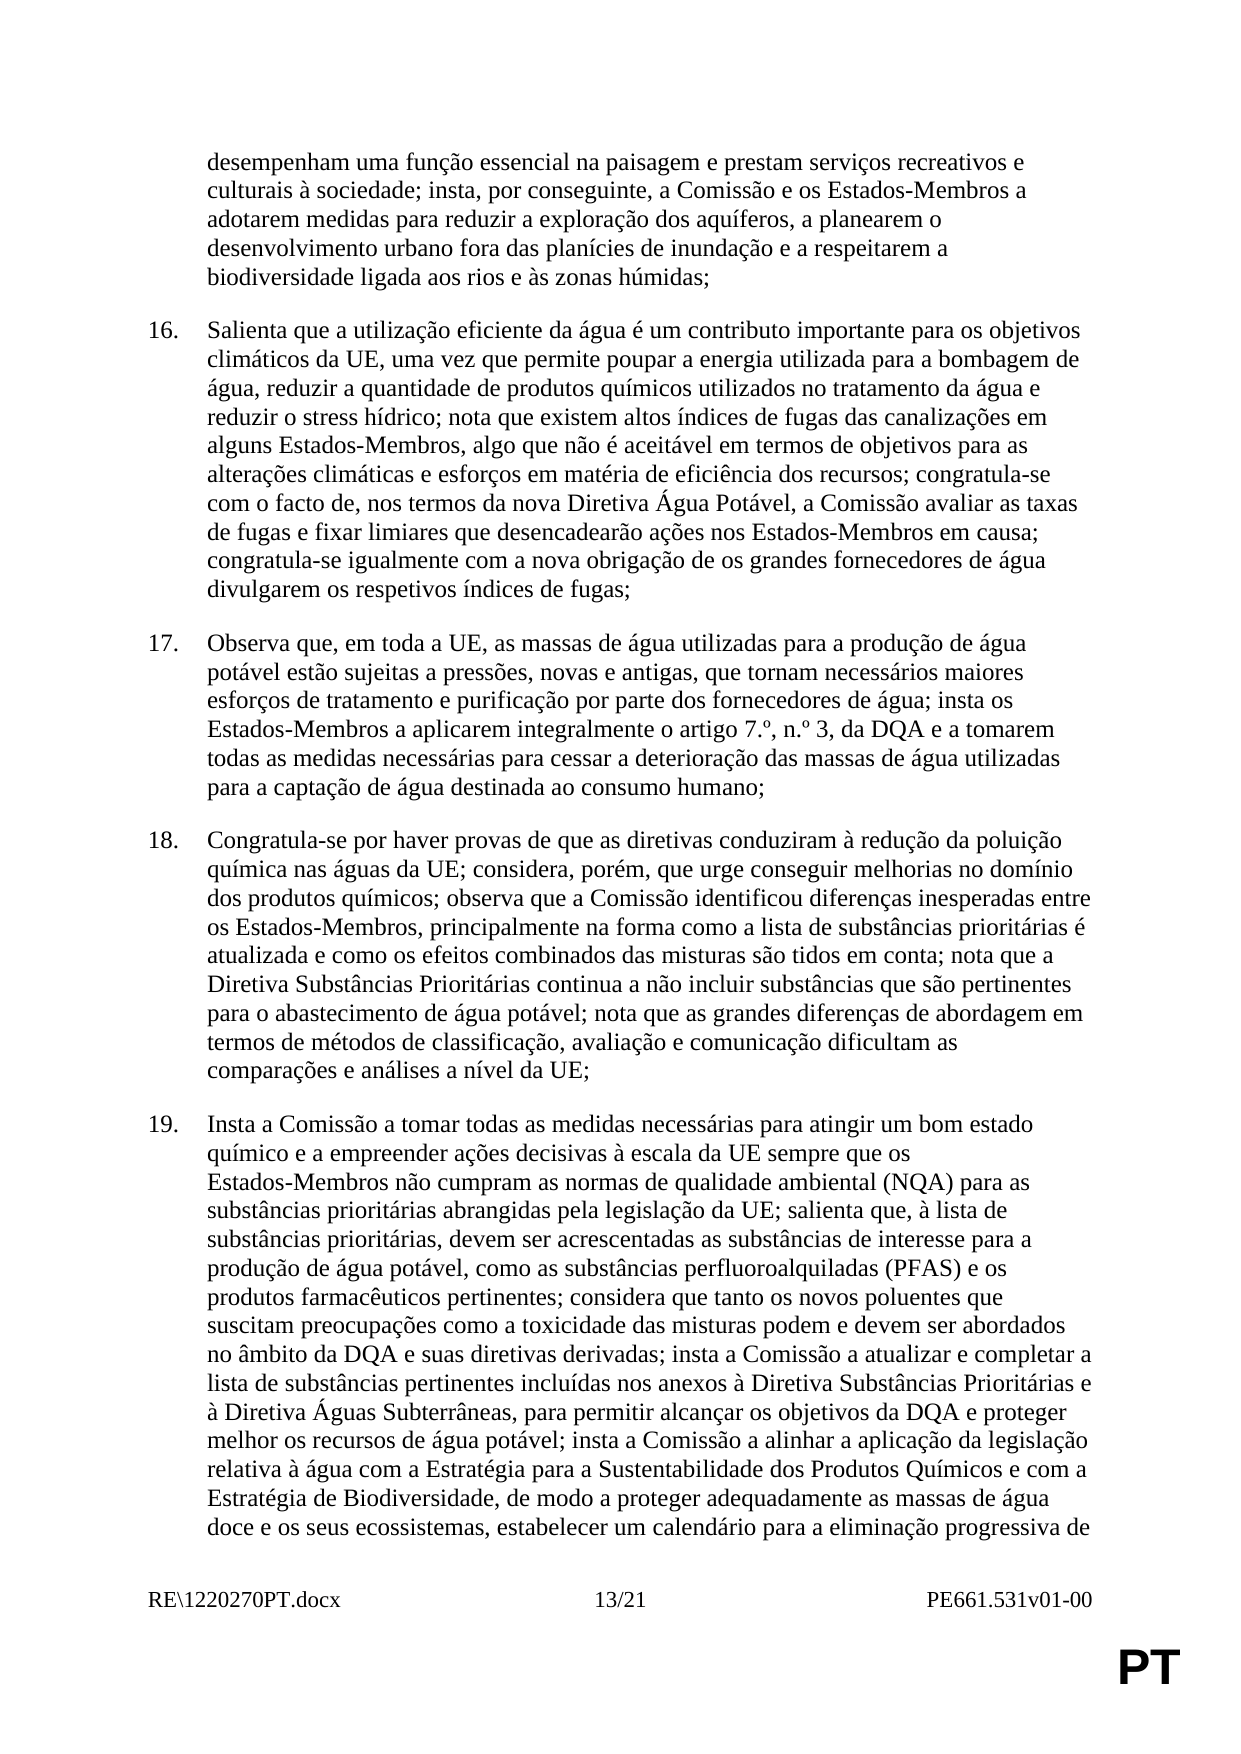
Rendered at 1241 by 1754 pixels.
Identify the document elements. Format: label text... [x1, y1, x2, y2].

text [148, 147, 1092, 291]
text 16. Salienta que a utilização eficiente da água é um contributo importante para os objetivos climáticos da UE, uma vez que permite poupar a energia utilizada para a bombagem de água, reduzir a quantidade de produtos químicos utilizados no tratamento da água e reduzir o stress hídrico; nota que existem altos índices de fugas das canalizações em alguns Estados-Membros, algo que não é aceitável em termos de objetivos para as alterações climáticas e esforços em matéria de eficiência dos recursos; congratula-se com o facto de, nos termos da nova Diretiva Água Potável, a Comissão avaliar as taxas de fugas e fixar limiares que desencadearão ações nos Estados-Membros em causa; congratula-se igualmente com a nova obrigação de os grandes fornecedores de água divulgarem os respetivos índices de fugas; [148, 316, 1092, 603]
text 17. Observa que, em toda a UE, as massas de água utilizadas para a produção de água potável estão sujeitas a pressões, novas e antigas, que tornam necessários maiores esforços de tratamento e purificação por parte dos fornecedores de água; insta os Estados-Membros a aplicarem integralmente o artigo 7.º, n.º 3, da DQA e a tomarem todas as medidas necessárias para cessar a deterioração das massas de água utilizadas para a captação de água destinada ao consumo humano; [148, 628, 1092, 801]
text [148, 1109, 1092, 1541]
text 18. Congratula-se por haver provas de que as diretivas conduziram à redução da poluição química nas águas da UE; considera, porém, que urge conseguir melhorias no domínio dos produtos químicos; observa que a Comissão identificou diferenças inesperadas entre os Estados-Membros, principalmente na forma como a lista de substâncias prioritárias é atualizada e como os efeitos combinados das misturas são tidos em conta; nota que a Diretiva Substâncias Prioritárias continua a não incluir substâncias que são pertinentes para o abastecimento de água potável; nota que as grandes diferenças de abordagem em termos de métodos de classificação, avaliação e comunicação dificultam as comparações e análises a nível da UE; [148, 826, 1092, 1084]
